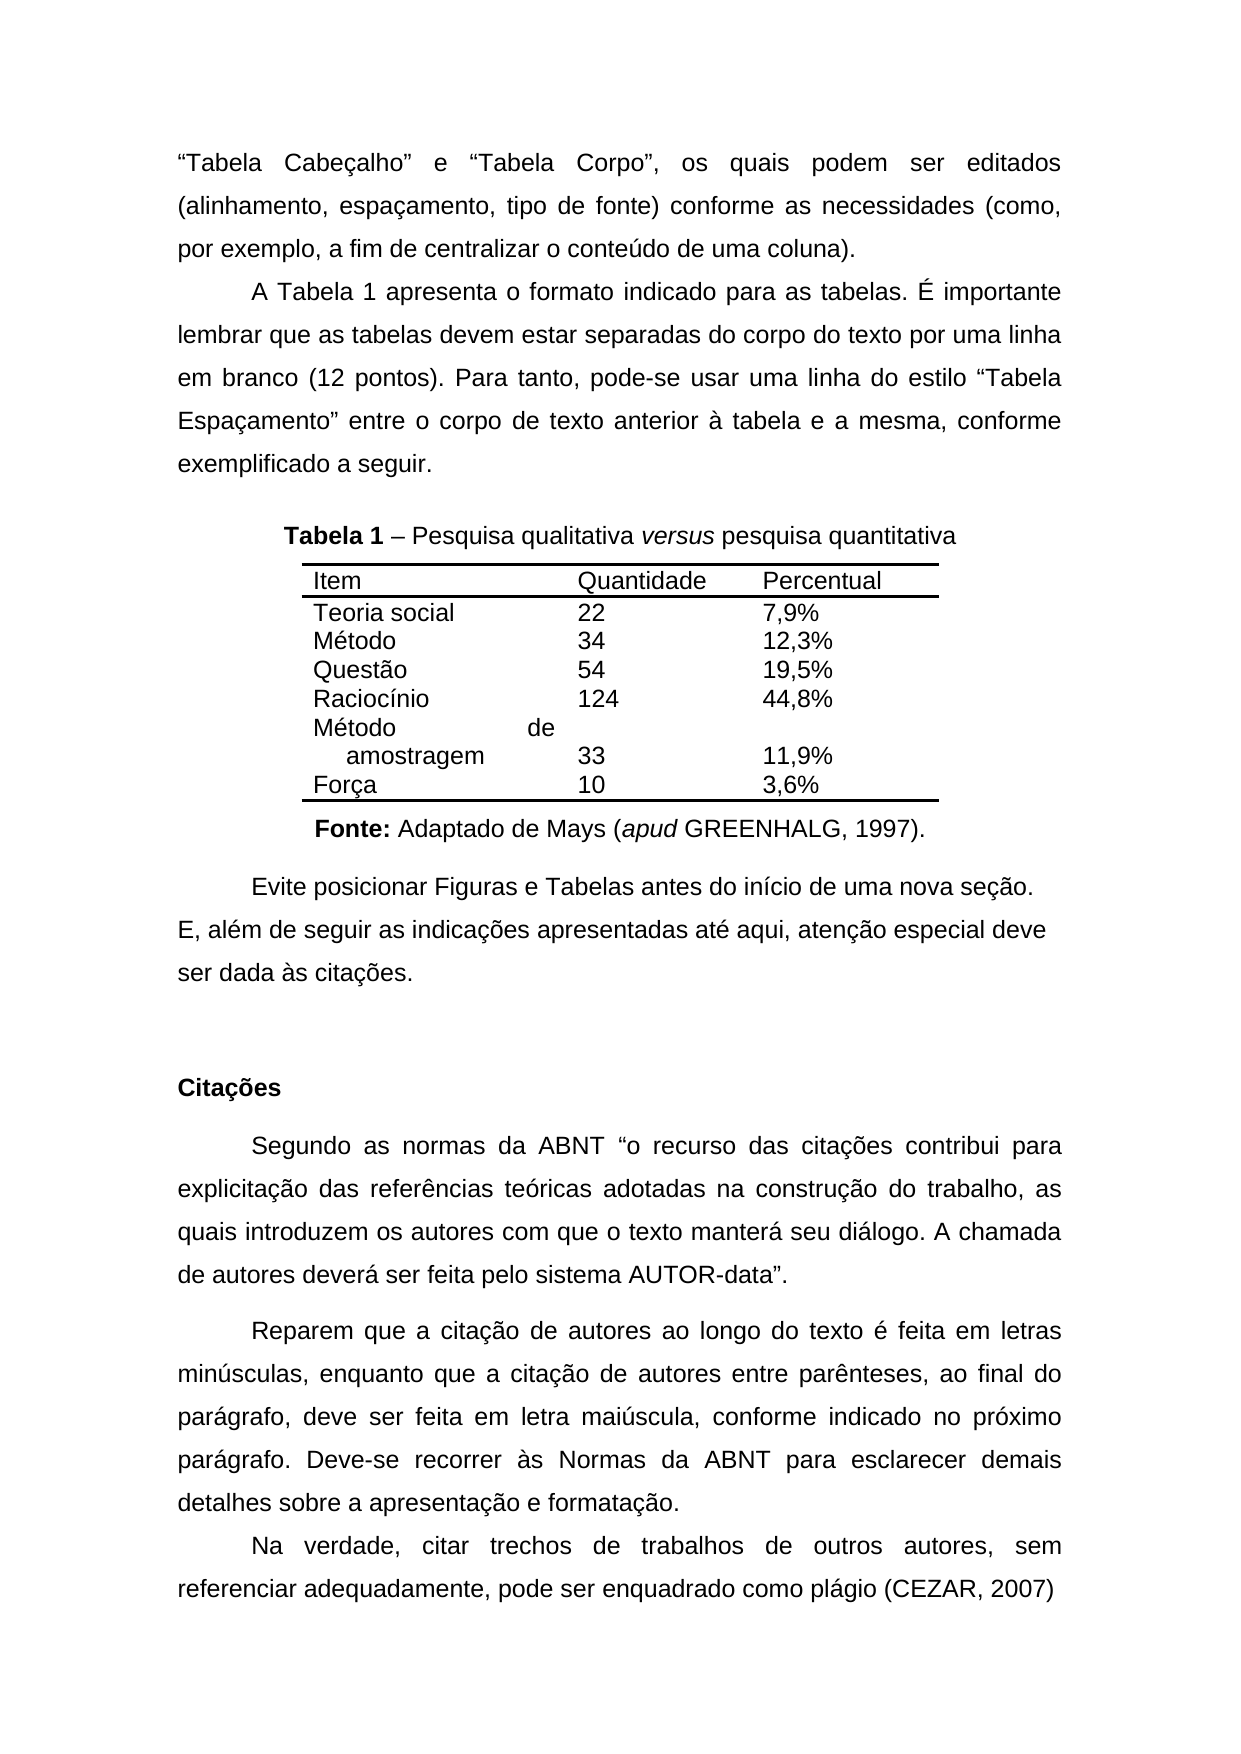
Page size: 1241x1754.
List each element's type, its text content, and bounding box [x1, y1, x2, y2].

text Na verdade, citar trechos de trabalhos de outros autores, sem referenciar adequadamente, pode ser enquadrado como plágio (CEZAR, 2007) [177, 1531, 1063, 1603]
table_cell 22 [566, 598, 751, 626]
table_cell 7,9% [751, 598, 939, 626]
table_cell 12,3% [751, 626, 939, 655]
text Tabela 1 – quantitativa [177, 521, 1063, 550]
table_header Quantidade [566, 566, 751, 594]
text Segundo as normas da ABNT “o recurso das citações contribui para explicitação das referências teóricas adotadas na construção do trabalho, as quais introduzem os autores com que o texto manterá seu diálogo. A chamada de autores deverá ser feita pelo sistema AUTOR-data”. [177, 1131, 1063, 1289]
text Citações [177, 1073, 1063, 1102]
table_cell 10 [566, 770, 751, 799]
table_cell Teoria social [302, 598, 566, 626]
table_cell Raciocínio [302, 684, 566, 713]
table_cell Força [302, 770, 566, 799]
table_header Percentual [751, 566, 939, 594]
text A 1 apresenta o indicado as . É as devem separadas do do uma (12 ). , pode-se uma do “ Espaçamento” o de à e a , exemplificado a . [177, 277, 1063, 478]
table_cell 44,8% [751, 684, 939, 713]
text Evite posicionar Figuras e Tabelas antes do início de uma nova seção. E, além de seguir as indicações apresentadas até aqui, atenção especial deve ser dada às citações. [177, 872, 1063, 987]
table_cell 19,5% [751, 655, 939, 684]
table_cell 54 [566, 655, 751, 684]
table_cell 34 [566, 626, 751, 655]
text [177, 148, 1063, 263]
table_cell 124 [566, 684, 751, 713]
text Fonte: Adaptado de Mays (apud GREENHALG, 1997). [177, 814, 1063, 843]
table_cell 11,9% [751, 713, 939, 770]
table_header Item [302, 566, 566, 594]
text Reparem que a citação de autores ao longo do texto é feita em letras minúsculas, enquanto que a citação de autores entre parênteses, ao final do parágrafo, deve ser feita em letra maiúscula, conforme indicado no próximo parágrafo. Deve-se recorrer às Normas da ABNT para esclarecer demais detalhes sobre a apresentação e formatação. [177, 1316, 1063, 1517]
table_cell Método [302, 626, 566, 655]
table_cell 33 [566, 713, 751, 770]
table_cell Questão [302, 655, 566, 684]
table_cell Método de amostragem [302, 713, 566, 770]
table_cell 3,6% [751, 770, 939, 799]
